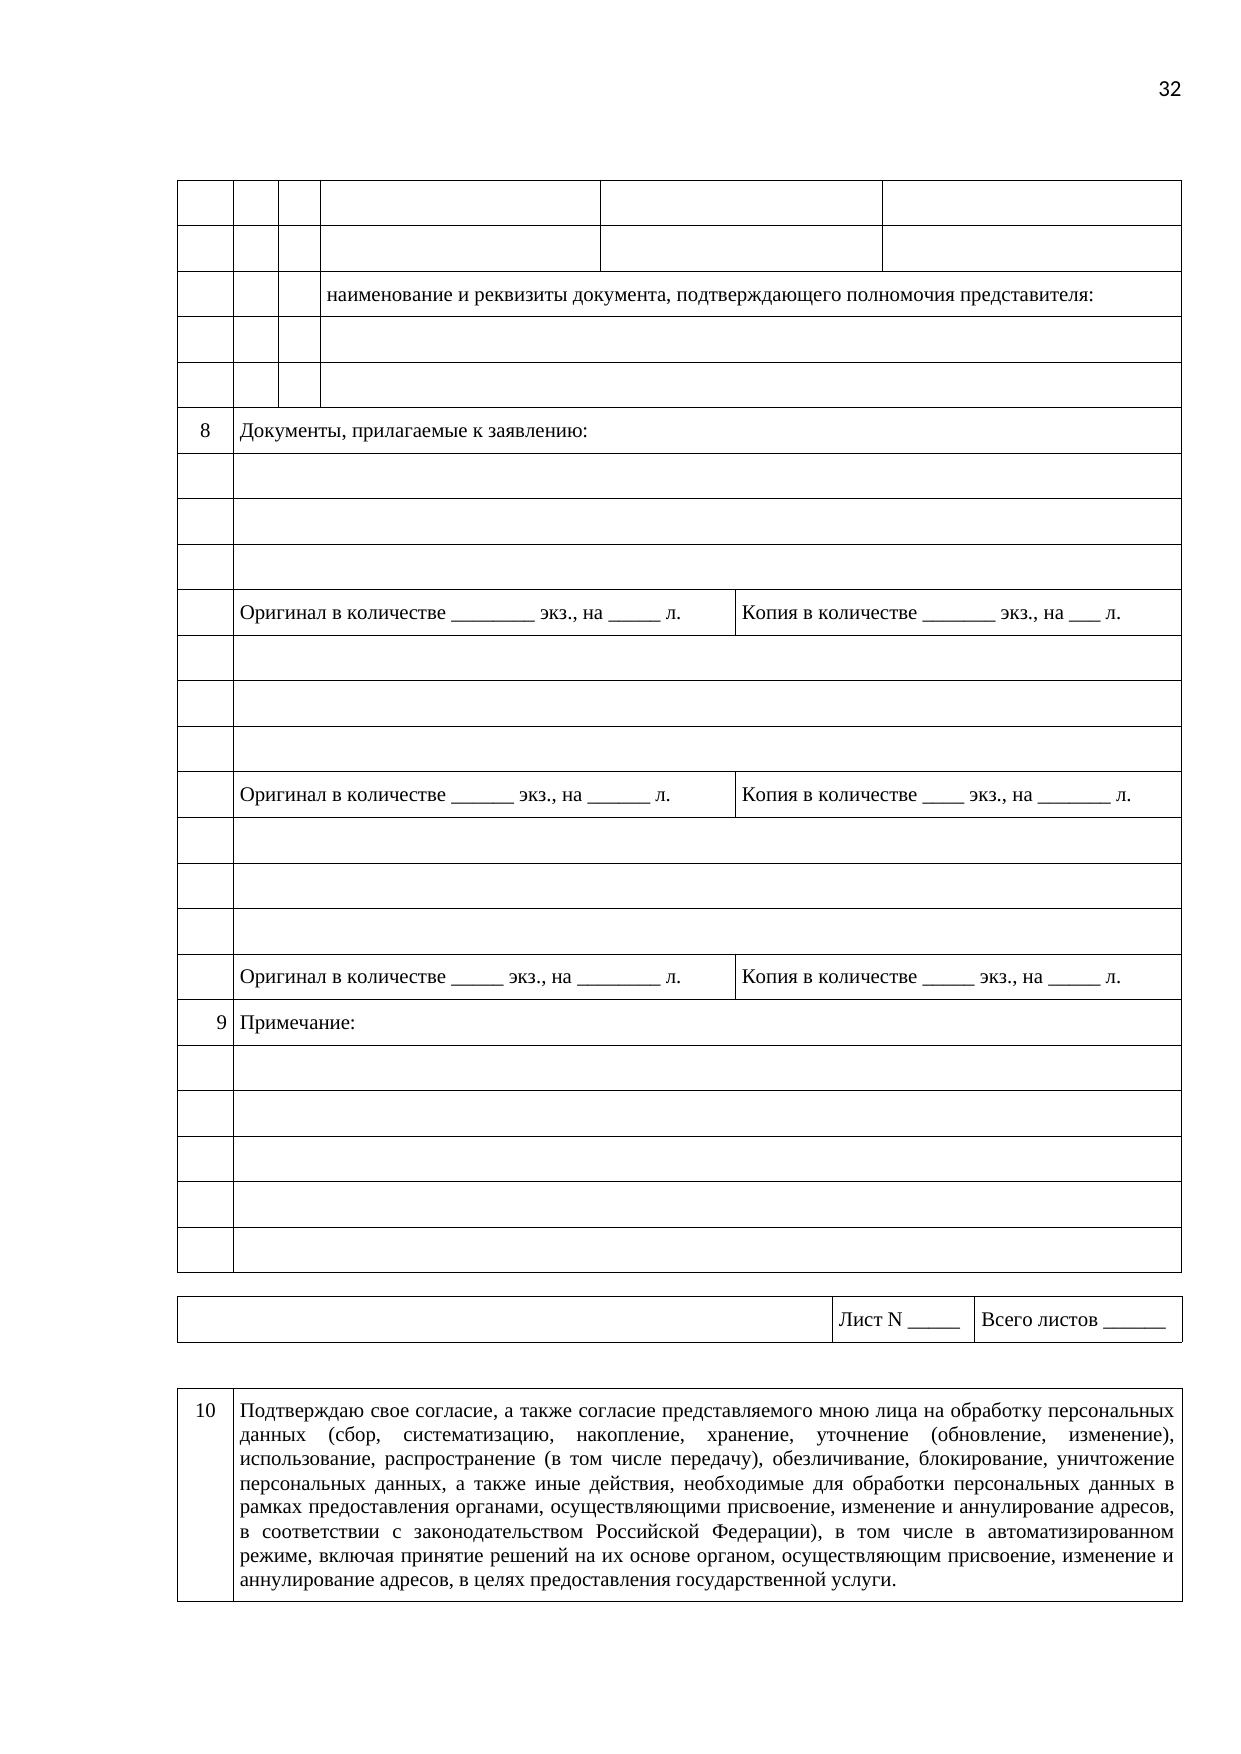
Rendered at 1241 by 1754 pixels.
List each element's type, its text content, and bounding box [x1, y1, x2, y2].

table_cell [234, 1228, 1181, 1272]
table_cell Оригинал в количестве ________ экз., на _____ л. [234, 590, 735, 635]
table_cell [883, 181, 1181, 225]
table_header [178, 1297, 832, 1342]
table_cell [178, 909, 233, 953]
table_cell [234, 1091, 1181, 1136]
table_cell [234, 272, 278, 316]
table_cell [178, 1091, 233, 1136]
table_cell 9 [178, 1000, 233, 1044]
table_cell [178, 681, 233, 726]
table_cell [234, 1137, 1181, 1181]
table_cell [279, 226, 320, 271]
table_cell [178, 818, 233, 862]
table_cell [234, 681, 1181, 726]
table_cell [234, 1046, 1181, 1090]
table_cell Копия в количестве _______ экз., на ___ л. [736, 590, 1181, 635]
table_cell [234, 363, 278, 407]
table_cell [883, 226, 1181, 271]
table_cell [178, 636, 233, 680]
table_cell [177, 1343, 832, 1387]
table_cell [234, 317, 278, 362]
table_cell [974, 1343, 1182, 1387]
table_cell Копия в количестве _____ экз., на _____ л. [736, 955, 1181, 999]
table_cell [234, 1182, 1181, 1227]
table_cell Оригинал в количестве ______ экз., на ______ л. [234, 772, 735, 817]
table_cell [279, 272, 320, 316]
table_cell [279, 317, 320, 362]
table_cell [178, 499, 233, 544]
table_cell [279, 181, 320, 225]
table_cell [601, 226, 882, 271]
table_cell [234, 727, 1181, 771]
table_cell Оригинал в количестве _____ экз., на ________ л. [234, 955, 735, 999]
table_cell [178, 272, 233, 316]
table_cell 10 [178, 1389, 233, 1601]
table_cell [178, 1228, 233, 1272]
table_cell [178, 226, 233, 271]
table_cell [178, 1137, 233, 1181]
table_cell Документы, прилагаемые к заявлению: [234, 408, 1181, 453]
table_cell [178, 772, 233, 817]
table_cell [234, 636, 1181, 680]
table_cell [178, 727, 233, 771]
table_cell [234, 181, 278, 225]
table_cell Копия в количестве ____ экз., на _______ л. [736, 772, 1181, 817]
table_header Лист N _____ [833, 1297, 974, 1342]
table_cell [601, 181, 882, 225]
table_cell [279, 363, 320, 407]
table_cell [178, 363, 233, 407]
table_cell [321, 226, 600, 271]
table_cell [178, 590, 233, 635]
table_cell наименование и реквизиты документа, подтверждающего полномочия представителя: [321, 272, 1181, 316]
table_cell [234, 909, 1181, 953]
table_cell [321, 317, 1181, 362]
table_cell [178, 1182, 233, 1227]
table_cell Примечание: [234, 1000, 1181, 1044]
table_cell [178, 181, 233, 225]
table_cell [234, 818, 1181, 862]
table_cell [178, 317, 233, 362]
table_cell [178, 545, 233, 589]
table_header Всего листов ______ [975, 1297, 1182, 1342]
table_cell [832, 1343, 974, 1387]
table_cell 8 [178, 408, 233, 453]
table_cell [178, 454, 233, 498]
table_cell [234, 499, 1181, 544]
table_cell [321, 181, 600, 225]
table_cell Подтверждаю свое согласие, а также согласие представляемого мною лица на обработку персональных данных (сбор, систематизацию, накопление, хранение, уточнение (обновление, изменение), использование, распространение (в том числе передачу), обезличивание, блокирование, уничтожение персональных данных, а также иные действия, необходимые для обработки персональных данных в рамках предоставления органами, осуществляющими присвоение, изменение и аннулирование адресов, в соответствии с законодательством Российской Федерации), в том числе в автоматизированном режиме, включая принятие решений на их основе органом, осуществляющим присвоение, изменение и аннулирование адресов, в целях предоставления государственной услуги. [234, 1389, 1182, 1601]
table_cell [234, 454, 1181, 498]
table_cell [178, 864, 233, 908]
table_cell [234, 545, 1181, 589]
table_cell [234, 226, 278, 271]
table_cell [178, 1046, 233, 1090]
table_cell [178, 955, 233, 999]
table_cell [234, 864, 1181, 908]
table_cell [321, 363, 1181, 407]
